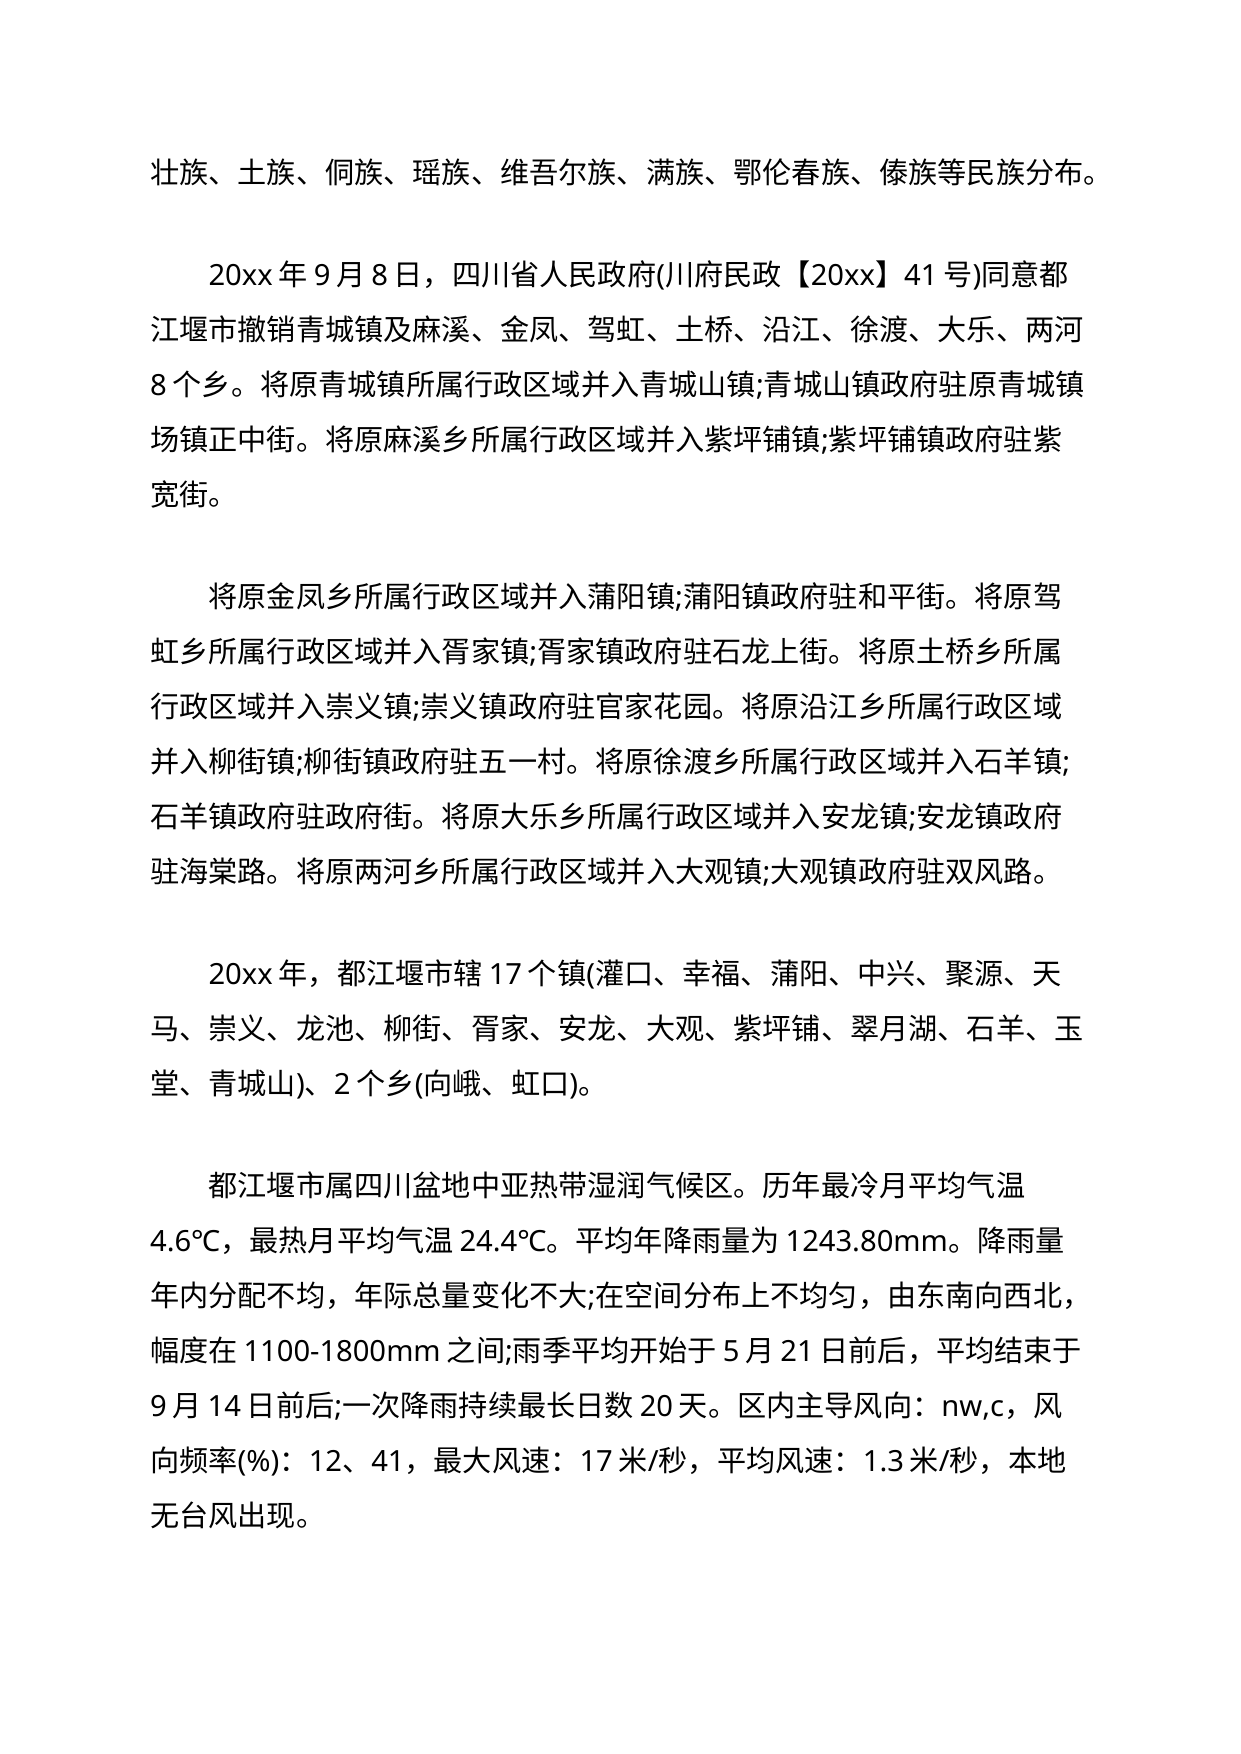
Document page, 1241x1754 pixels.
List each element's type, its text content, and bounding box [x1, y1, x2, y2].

text 都江堰市属四川盆地中亚热带湿润气候区。历年最冷月平均气温4.6℃，最热月平均气温24.4℃。平均年降雨量为1243.80mm。降雨量年内分配不均，年际总量变化不大;在空间分布上不均匀，由东南向西北，幅度在1100-1800mm之间;雨季平均开始于5月21日前后，平均结束于9月14日前后;一次降雨持续最长日数20天。区内主导风向：nw,c，风向频率(%)：12、41，最大风速：17米/秒，平均风速：1.3米/秒，本地无台风出现。 [150, 1162, 1090, 1534]
text 将原金凤乡所属行政区域并入蒲阳镇;蒲阳镇政府驻和平街。将原驾虹乡所属行政区域并入胥家镇;胥家镇政府驻石龙上街。将原土桥乡所属行政区域并入崇义镇;崇义镇政府驻官家花园。将原沿江乡所属行政区域并入柳街镇;柳街镇政府驻五一村。将原徐渡乡所属行政区域并入石羊镇;石羊镇政府驻政府街。将原大乐乡所属行政区域并入安龙镇;安龙镇政府驻海棠路。将原两河乡所属行政区域并入大观镇;大观镇政府驻双风路。 [150, 573, 1090, 891]
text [150, 150, 1090, 192]
text 20xx年，都江堰市辖17个镇(灌口、幸福、蒲阳、中兴、聚源、天马、崇义、龙池、柳街、胥家、安龙、大观、紫坪铺、翠月湖、石羊、玉堂、青城山)、2个乡(向峨、虹口)。 [150, 950, 1090, 1103]
text 20xx年9月8日，四川省人民政府(川府民政【20xx】41号)同意都江堰市撤销青城镇及麻溪、金凤、驾虹、土桥、沿江、徐渡、大乐、两河8个乡。将原青城镇所属行政区域并入青城山镇;青城山镇政府驻原青城镇场镇正中街。将原麻溪乡所属行政区域并入紫坪铺镇;紫坪铺镇政府驻紫宽街。 [150, 252, 1090, 514]
